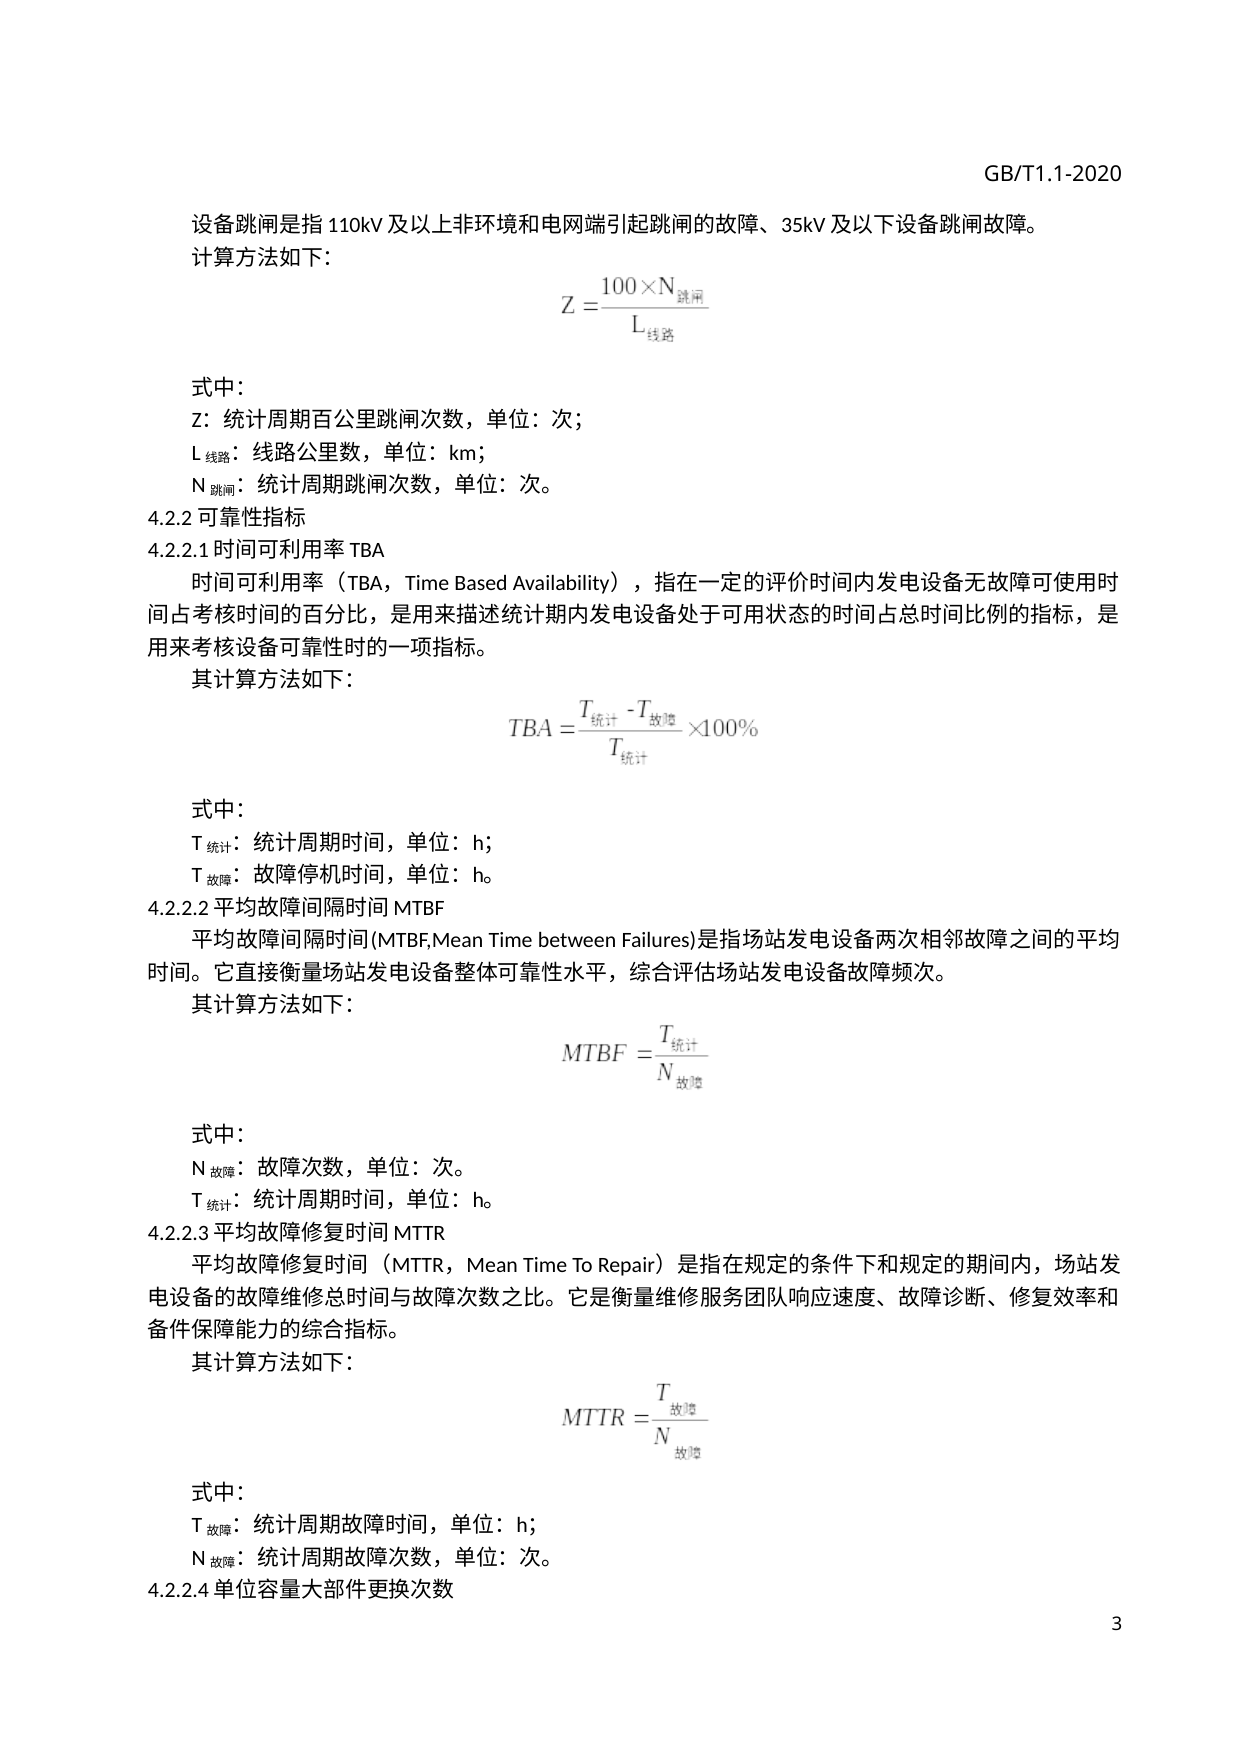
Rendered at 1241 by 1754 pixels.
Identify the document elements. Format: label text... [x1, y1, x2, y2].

text 4.2.2.3 平均故障修复时间MTTR [148, 1214, 1122, 1247]
text Z：统计周期百公里跳闸次数，单位：次； [148, 402, 1122, 434]
text N故障：故障次数，单位：次。 [148, 1149, 1122, 1182]
text 其计算方法如下： [148, 662, 1122, 694]
text 其计算方法如下： [148, 987, 1122, 1019]
text 4.2.2.4 单位容量大部件更换次数 [148, 1572, 1122, 1604]
text N跳闸：统计周期跳闸次数，单位：次。 [148, 467, 1122, 499]
text 式中： [148, 369, 1122, 402]
text 4.2.2.1 时间可利用率TBA [148, 532, 1122, 564]
text 时间可利用率（TBA，Time Based Availability），指在一定的评价时间内发电设备无故障可使用时间占考核时间的百分比，是用来描述统计期内发电设备处于可用状态的时间占总时间比例的指标，是用来考核设备可靠性时的一项指标。 [148, 564, 1122, 662]
text 计算方法如下： [148, 239, 1122, 272]
text L线路：线路公里数，单位：km； [148, 434, 1122, 467]
text 4.2.2 可靠性指标 [148, 499, 1122, 532]
text 平均故障间隔时间(MTBF,Mean Time between Failures)是指场站发电设备两次相邻故障之间的平均时间。它直接衡量场站发电设备整体可靠性水平，综合评估场站发电设备故障频次。 [148, 922, 1122, 987]
text T统计：统计周期时间，单位：h。 [148, 1182, 1122, 1214]
text 设备跳闸是指110kV及以上非环境和电网端引起跳闸的故障、35kV及以下设备跳闸故障。 [148, 207, 1122, 239]
text 式中： [148, 792, 1122, 824]
text N故障：统计周期故障次数，单位：次。 [148, 1539, 1122, 1572]
text T故障：故障停机时间，单位：h。 [148, 857, 1122, 889]
text 式中： [148, 1117, 1122, 1149]
text 式中： [148, 1474, 1122, 1507]
text 4.2.2.2 平均故障间隔时间MTBF [148, 889, 1122, 922]
text T统计：统计周期时间，单位：h； [148, 824, 1122, 857]
text 其计算方法如下： [148, 1344, 1122, 1377]
text 平均故障修复时间（MTTR，Mean Time To Repair）是指在规定的条件下和规定的期间内，场站发电设备的故障维修总时间与故障次数之比。它是衡量维修服务团队响应速度、故障诊断、修复效率和备件保障能力的综合指标。 [148, 1247, 1122, 1344]
text T故障：统计周期故障时间，单位：h； [148, 1507, 1122, 1539]
